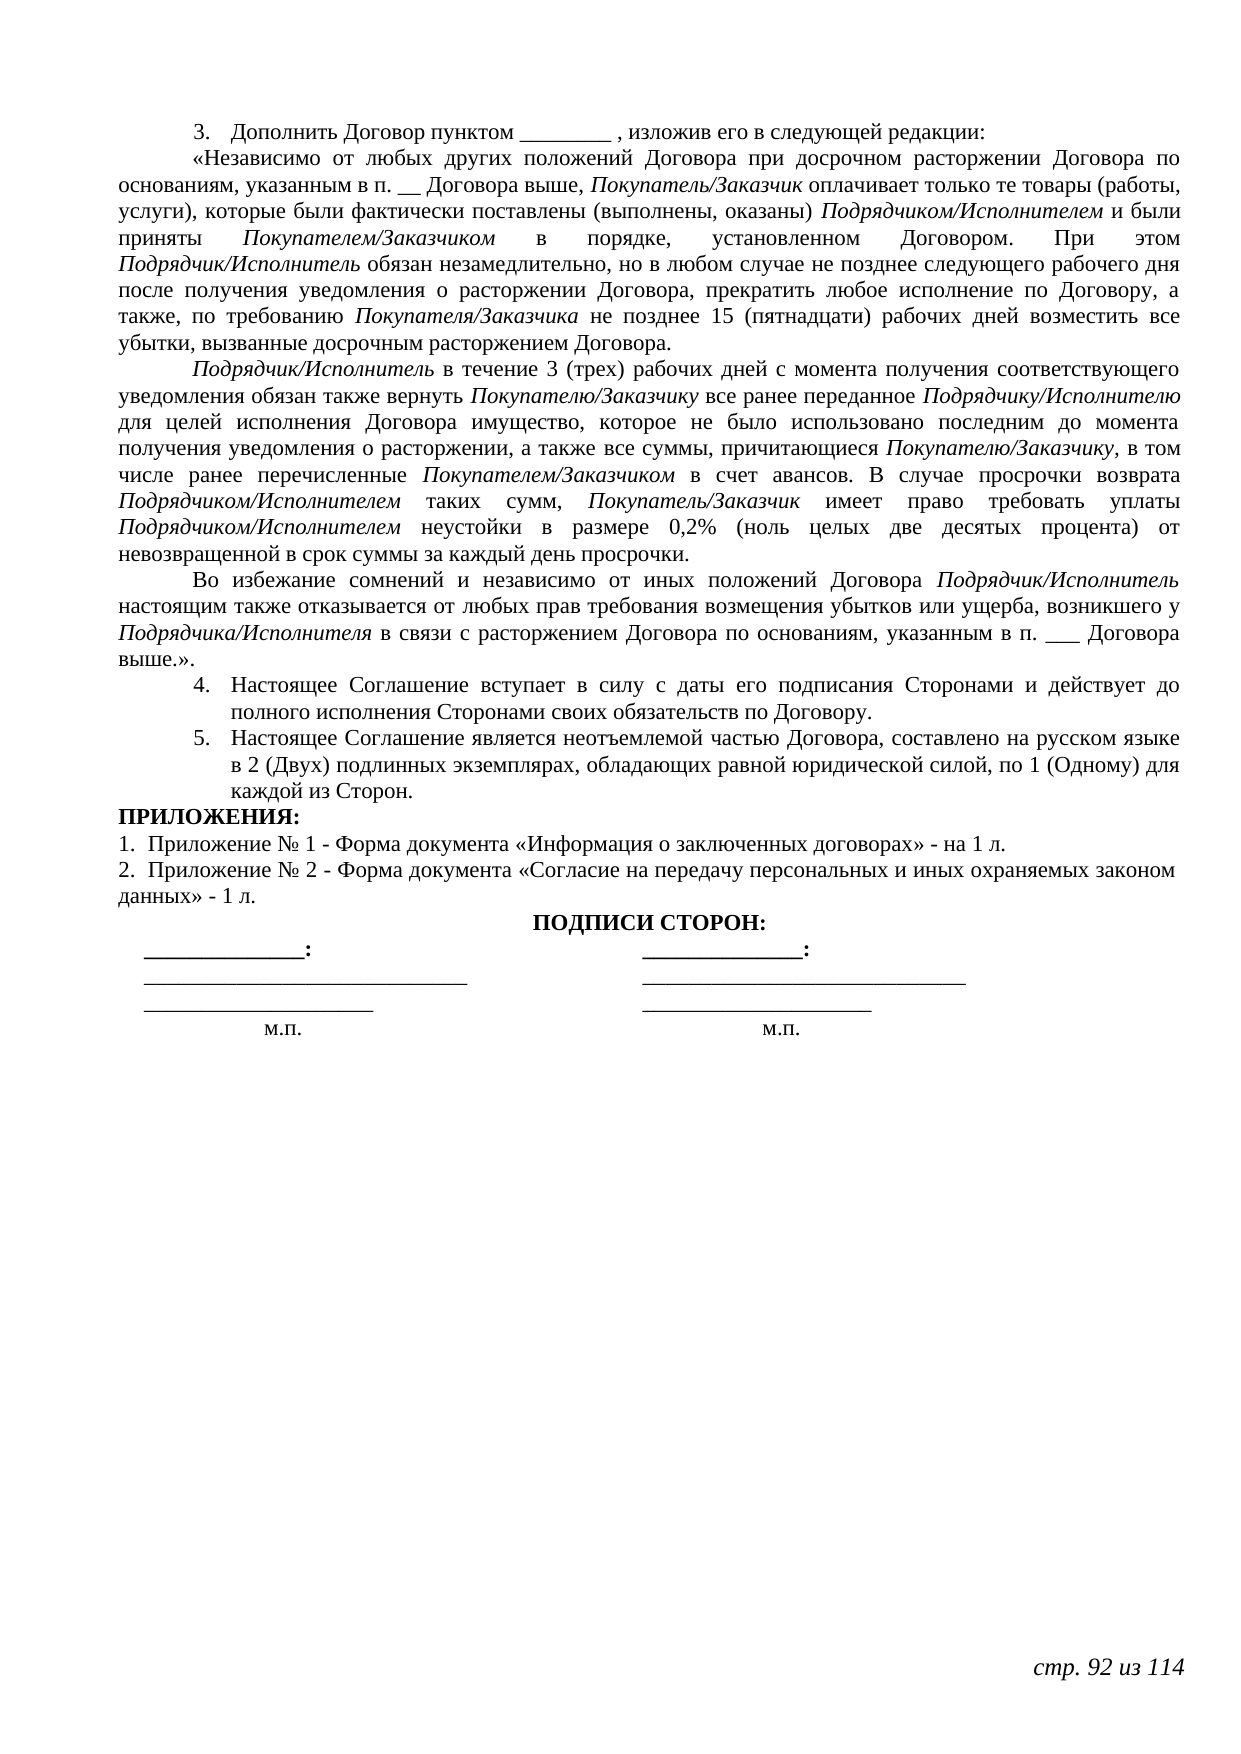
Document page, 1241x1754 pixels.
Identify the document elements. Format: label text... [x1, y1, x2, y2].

list Приложение № 2 - Форма документа «Согласие на передачу персональных и иных охраняемых законом данных» - 1 л. [118, 856, 1177, 909]
text Во избежание сомнений и независимо от иных положений Договора Подрядчик/Исполнитель настоящим также отказывается от любых прав требования возмещения убытков или ущерба, возникшего у Подрядчика/Исполнителя в связи с расторжением Договора по основаниям, указанным в п. ___ Договора выше.». [118, 566, 1181, 672]
table_cell ____________________________ ____________________ м.п. [133, 961, 631, 1041]
list Дополнить Договор пунктом ________ , изложив его в следующей редакции: [193, 118, 1181, 144]
list Приложение № 1 - Форма документа «Информация о заключенных договорах» - на 1 л. [118, 830, 1177, 856]
table_header ______________: [631, 935, 1167, 961]
text ПРИЛОЖЕНИЯ: [118, 803, 1181, 830]
list Настоящее Соглашение вступает в силу с даты его подписания Сторонами и действует до полного исполнения Сторонами своих обязательств по Договору. [193, 672, 1181, 724]
table_header ______________: [133, 935, 631, 961]
list Настоящее Соглашение является неотъемлемой частью Договора, составлено на русском языке в 2 (Двух) подлинных экземплярах, обладающих равной юридической силой, по 1 (Одному) для каждой из Сторон. [193, 724, 1181, 803]
table_cell ____________________________ ____________________ м.п. [631, 961, 1167, 1041]
text Подрядчик/Исполнитель в течение 3 (трех) рабочих дней с момента получения соответствующего уведомления обязан также вернуть Покупателю/Заказчику все ранее переданное Подрядчику/Исполнителю для целей исполнения Договора имущество, которое не было использовано последним до момента получения уведомления о расторжении, а также все суммы, причитающиеся Покупателю/Заказчику, в том числе ранее перечисленные Покупателем/Заказчиком в счет авансов. В случае просрочки возврата Подрядчиком/Исполнителем таких сумм, Покупатель/Заказчик имеет право требовать уплаты Подрядчиком/Исполнителем неустойки в размере 0,2% (ноль целых две десятых процента) от невозвращенной в срок суммы за каждый день просрочки. [118, 355, 1181, 566]
text «Независимо от любых других положений Договора при досрочном расторжении Договора по основаниям, указанным в п. __ Договора выше, Покупатель/Заказчик оплачивает только те товары (работы, услуги), которые были фактически поставлены (выполнены, оказаны) Подрядчиком/Исполнителем и были приняты Покупателем/Заказчиком в порядке, установленном Договором. При этом Подрядчик/Исполнитель обязан незамедлительно, но в любом случае не позднее следующего рабочего дня после получения уведомления о расторжении Договора, прекратить любое исполнение по Договору, а также, по требованию Покупателя/Заказчика не позднее 15 (пятнадцати) рабочих дней возместить все убытки, вызванные досрочным расторжением Договора. [118, 144, 1181, 355]
title ПОДПИСИ СТОРОН: [118, 909, 1181, 935]
